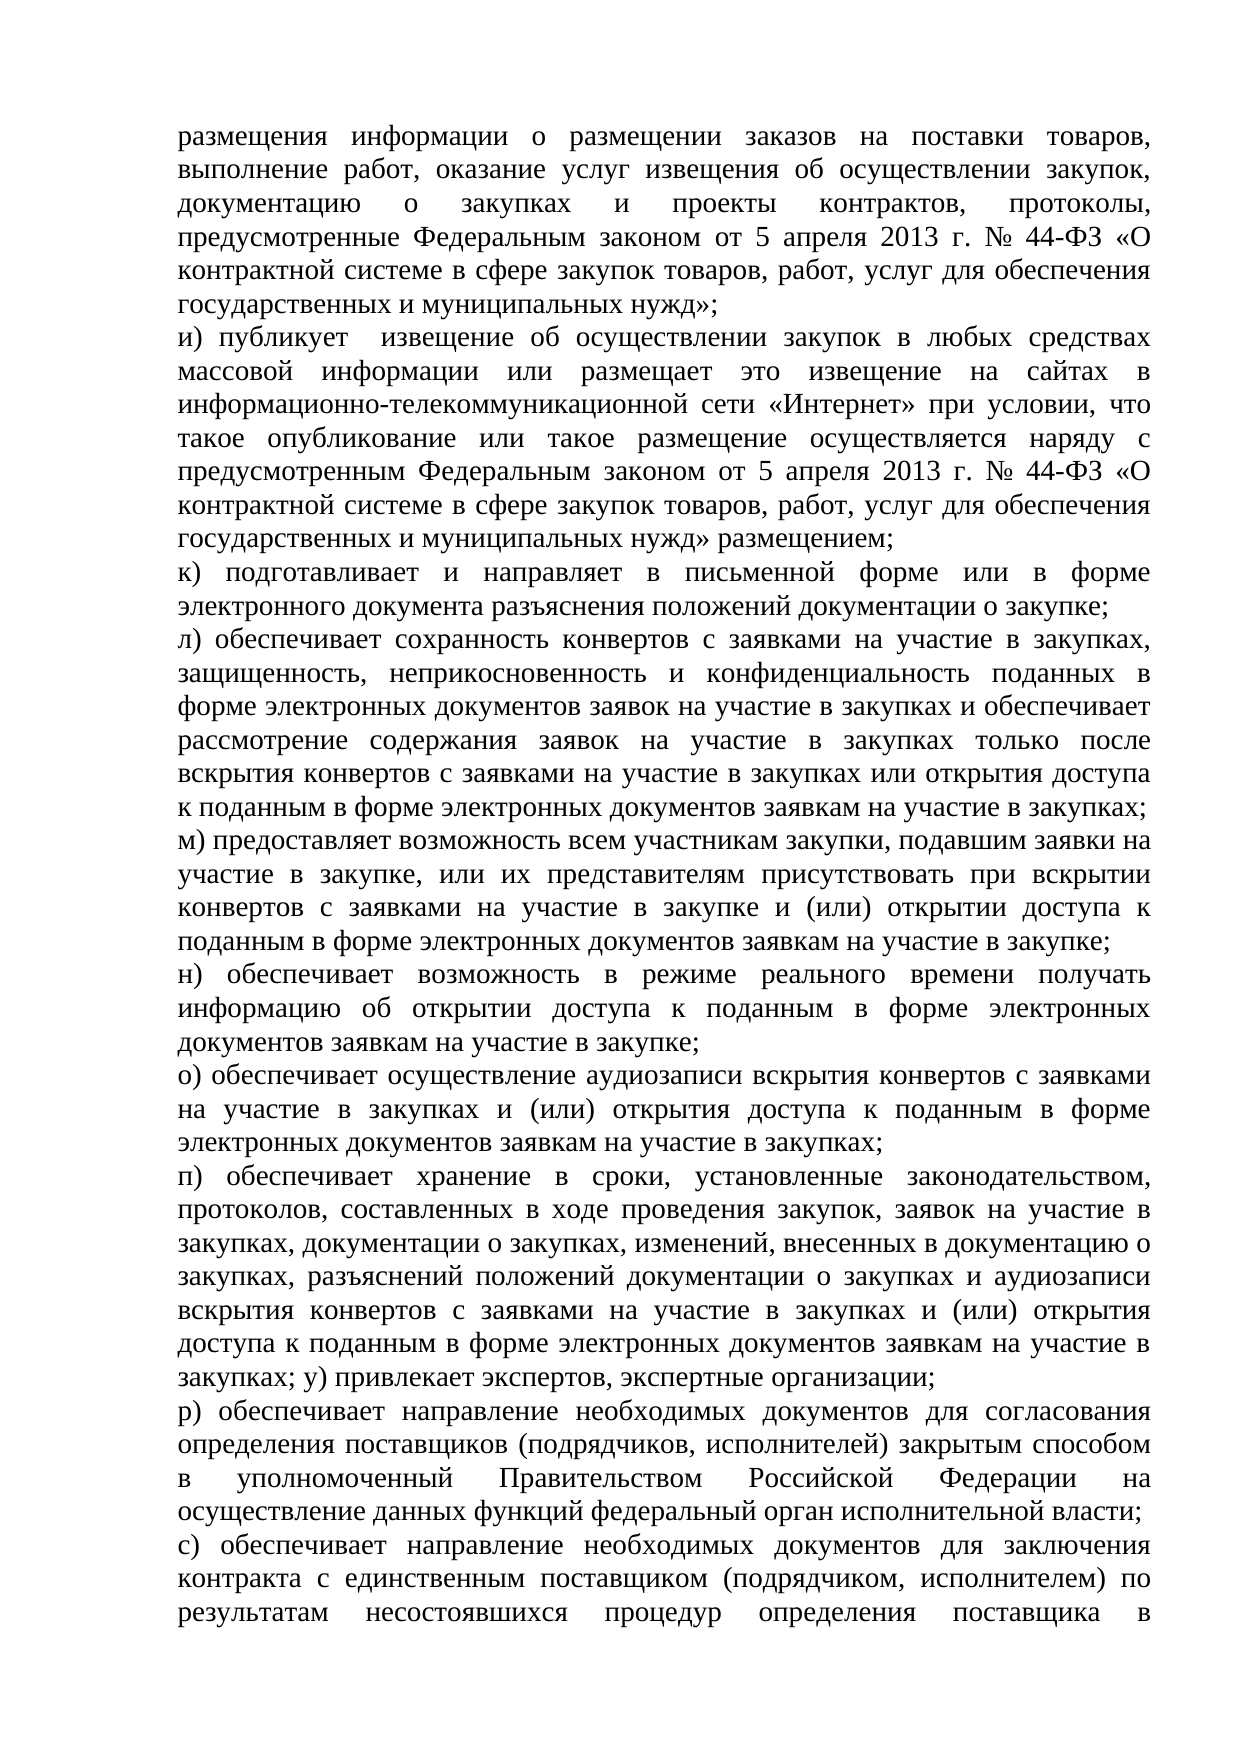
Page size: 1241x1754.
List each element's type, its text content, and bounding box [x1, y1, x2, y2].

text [177, 1527, 1152, 1627]
text р) обеспечивает направление необходимых документов для согласования определения поставщиков (подрядчиков, исполнителей) закрытым способом в уполномоченный Правительством Российской Федерации на осуществление данных функций федеральный орган исполнительной власти; [177, 1393, 1152, 1527]
text и) публикует извещение об осуществлении закупок в любых средствах массовой информации или размещает это извещение на сайтах в информационно-телекоммуникационной сети «Интернет» при условии, что такое опубликование или такое размещение осуществляется наряду с предусмотренным Федеральным законом от 5 апреля 2013 г. № 44-ФЗ «О контрактной системе в сфере закупок товаров, работ, услуг для обеспечения государственных и муниципальных нужд» размещением; [177, 319, 1152, 554]
text м) предоставляет возможность всем участникам закупки, подавшим заявки на участие в закупке, или их представителям присутствовать при вскрытии конвертов с заявками на участие в закупке и (или) открытии доступа к поданным в форме электронных документов заявкам на участие в закупке; [177, 822, 1152, 957]
text н) обеспечивает возможность в режиме реального времени получать информацию об открытии доступа к поданным в форме электронных документов заявкам на участие в закупке; [177, 957, 1152, 1057]
text к) подготавливает и направляет в письменной форме или в форме электронного документа разъяснения положений документации о закупке; [177, 554, 1152, 621]
text л) обеспечивает сохранность конвертов с заявками на участие в закупках, защищенность, неприкосновенность и конфиденциальность поданных в форме электронных документов заявок на участие в закупках и обеспечивает рассмотрение содержания заявок на участие в закупках только после вскрытия конвертов с заявками на участие в закупках или открытия доступа к поданным в форме электронных документов заявкам на участие в закупках; [177, 621, 1152, 822]
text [177, 118, 1152, 319]
text п) обеспечивает хранение в сроки, установленные законодательством, протоколов, составленных в ходе проведения закупок, заявок на участие в закупках, документации о закупках, изменений, внесенных в документацию о закупках, разъяснений положений документации о закупках и аудиозаписи вскрытия конвертов с заявками на участие в закупках и (или) открытия доступа к поданным в форме электронных документов заявкам на участие в закупках; у) привлекает экспертов, экспертные организации; [177, 1158, 1152, 1393]
text о) обеспечивает осуществление аудиозаписи вскрытия конвертов с заявками на участие в закупках и (или) открытия доступа к поданным в форме электронных документов заявкам на участие в закупках; [177, 1057, 1152, 1158]
